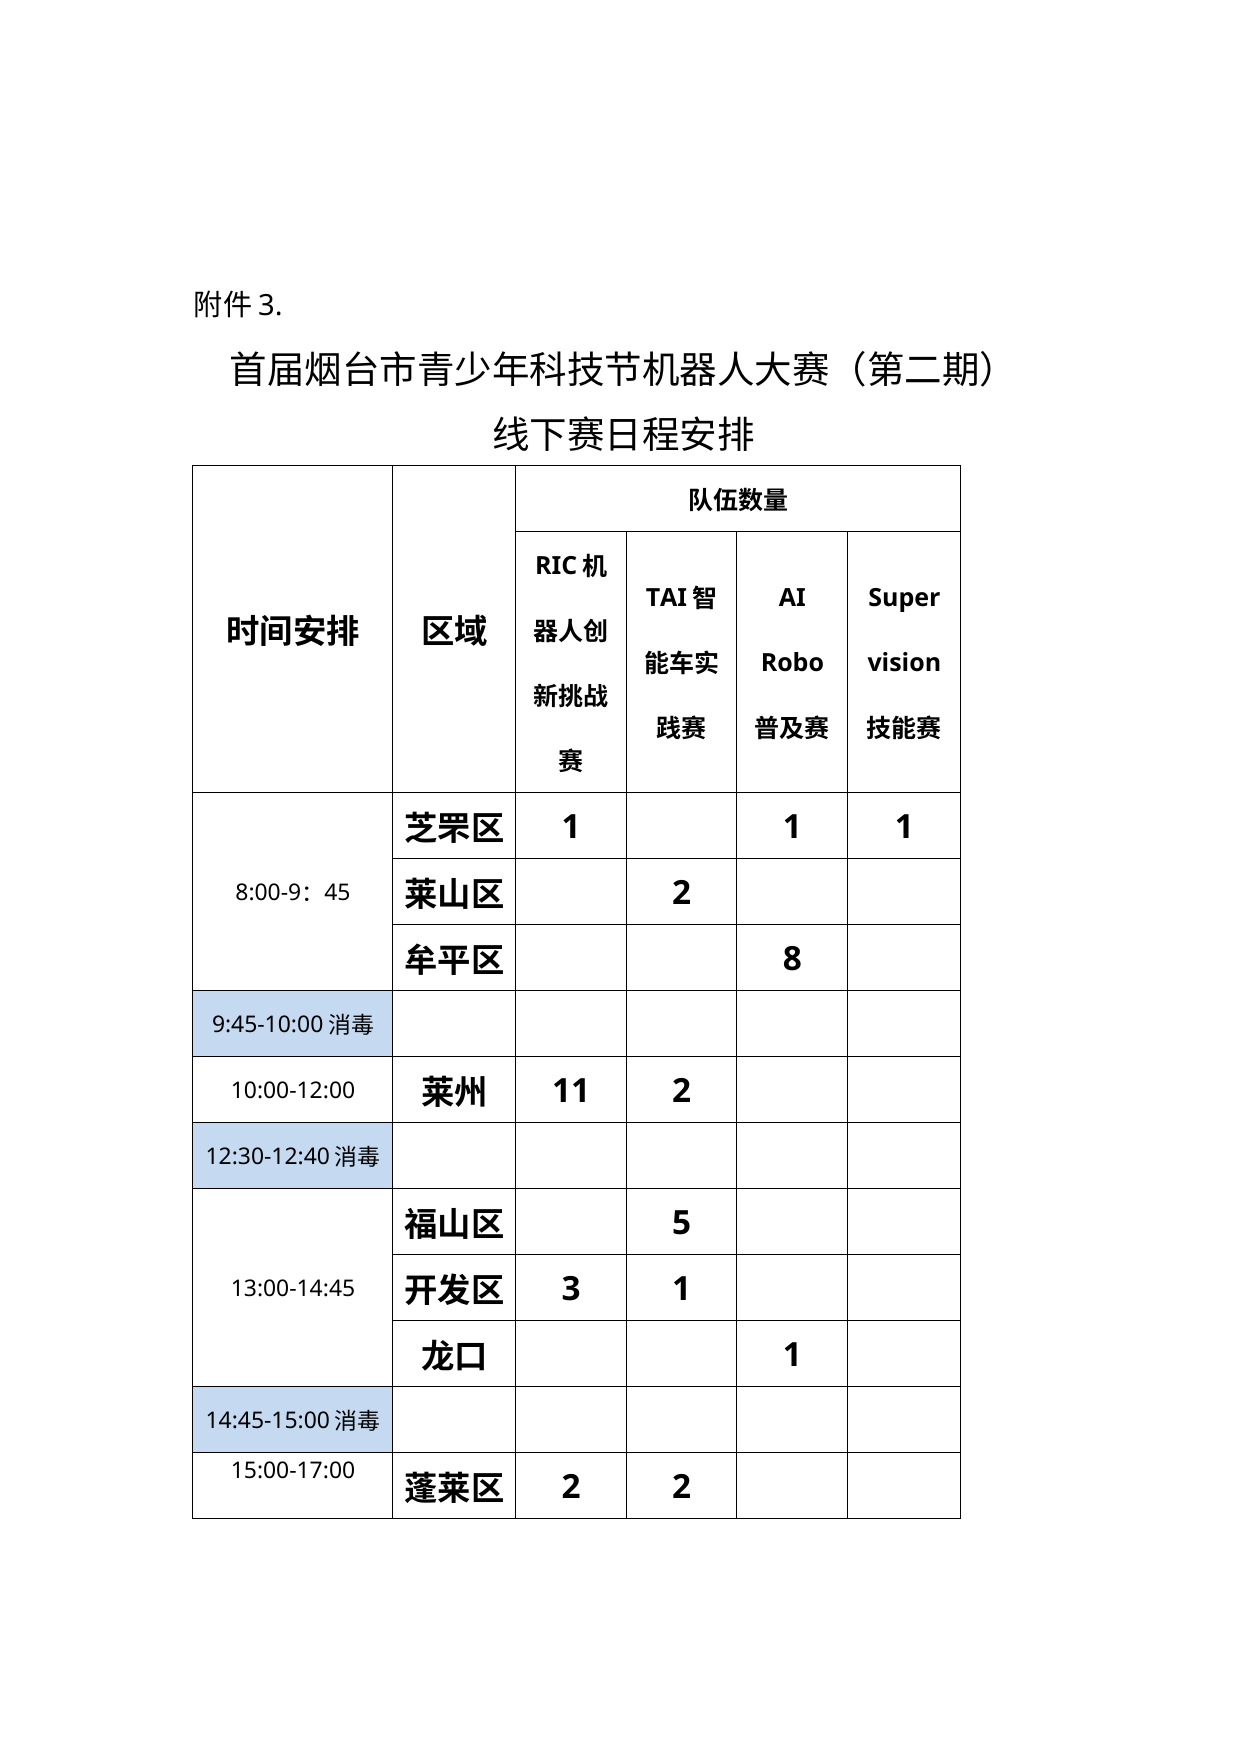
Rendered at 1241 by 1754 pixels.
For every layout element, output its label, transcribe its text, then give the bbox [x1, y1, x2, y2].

table_cell 11 [516, 1057, 626, 1122]
table_cell [737, 1189, 847, 1254]
table_cell [516, 859, 626, 924]
table_cell 13:00-14:45 [193, 1189, 392, 1386]
text 附件3. [194, 270, 1053, 335]
table_cell [737, 991, 847, 1056]
table_cell [393, 1123, 515, 1188]
table_cell 2 [627, 859, 736, 924]
table_cell [627, 991, 736, 1056]
table_cell [848, 859, 960, 924]
table_cell 龙口 [393, 1321, 515, 1386]
table_cell [627, 1123, 736, 1188]
table_cell 1 [627, 1255, 736, 1320]
table_cell AI Robo普及赛 [737, 532, 847, 792]
text 线下赛日程安排 [194, 400, 1053, 465]
table_cell [848, 1189, 960, 1254]
table_cell [848, 1453, 960, 1518]
table_cell [848, 1057, 960, 1122]
table_cell 开发区 [393, 1255, 515, 1320]
table_cell TAI智能车实践赛 [627, 532, 736, 792]
text 首届烟台市青少年科技节机器人大赛（第二期） [194, 335, 1053, 400]
table_cell 5 [627, 1189, 736, 1254]
table_cell [516, 1321, 626, 1386]
table_cell [737, 1057, 847, 1122]
table_cell [737, 1255, 847, 1320]
table_cell 牟平区 [393, 925, 515, 990]
table_cell 1 [737, 1321, 847, 1386]
table_cell RIC机器人创新挑战赛 [516, 532, 626, 792]
table_cell [627, 793, 736, 858]
table_cell [393, 1387, 515, 1452]
table_cell 12:30-12:40消毒 [193, 1123, 392, 1188]
table_cell [848, 1123, 960, 1188]
table_cell [848, 1255, 960, 1320]
table_cell [737, 1123, 847, 1188]
table_cell [516, 1189, 626, 1254]
table_cell [737, 859, 847, 924]
table_header 时间安排 [193, 466, 392, 792]
table_cell 莱山区 [393, 859, 515, 924]
table_header 队伍数量 [516, 466, 960, 531]
table_cell [627, 1387, 736, 1452]
table_cell [516, 1387, 626, 1452]
table_cell 芝罘区 [393, 793, 515, 858]
table_cell 福山区 [393, 1189, 515, 1254]
table_cell [848, 1321, 960, 1386]
table_cell [516, 1123, 626, 1188]
table_cell [848, 1387, 960, 1452]
table_cell [848, 925, 960, 990]
table_header 区域 [393, 466, 515, 792]
table_cell 2 [627, 1057, 736, 1122]
table_cell 3 [516, 1255, 626, 1320]
table_cell 莱州 [393, 1057, 515, 1122]
table_cell 1 [848, 793, 960, 858]
table_cell [737, 1453, 847, 1518]
table_cell [516, 991, 626, 1056]
table_cell [848, 991, 960, 1056]
table_cell 1 [737, 793, 847, 858]
table_cell 8:00-9：45 [193, 793, 392, 990]
table_cell 2 [516, 1453, 626, 1518]
table_cell [627, 1321, 736, 1386]
table_cell 蓬莱区 [393, 1453, 515, 1518]
table_cell [627, 925, 736, 990]
table_cell 9:45-10:00消毒 [193, 991, 392, 1056]
table_cell [393, 991, 515, 1056]
table_cell Super vision技能赛 [848, 532, 960, 792]
table_cell 10:00-12:00 [193, 1057, 392, 1122]
table_cell 15:00-17:00 [193, 1453, 392, 1518]
table_cell 14:45-15:00消毒 [193, 1387, 392, 1452]
table_cell 8 [737, 925, 847, 990]
table_cell 2 [627, 1453, 736, 1518]
table_cell [737, 1387, 847, 1452]
table_cell 1 [516, 793, 626, 858]
table_cell [516, 925, 626, 990]
